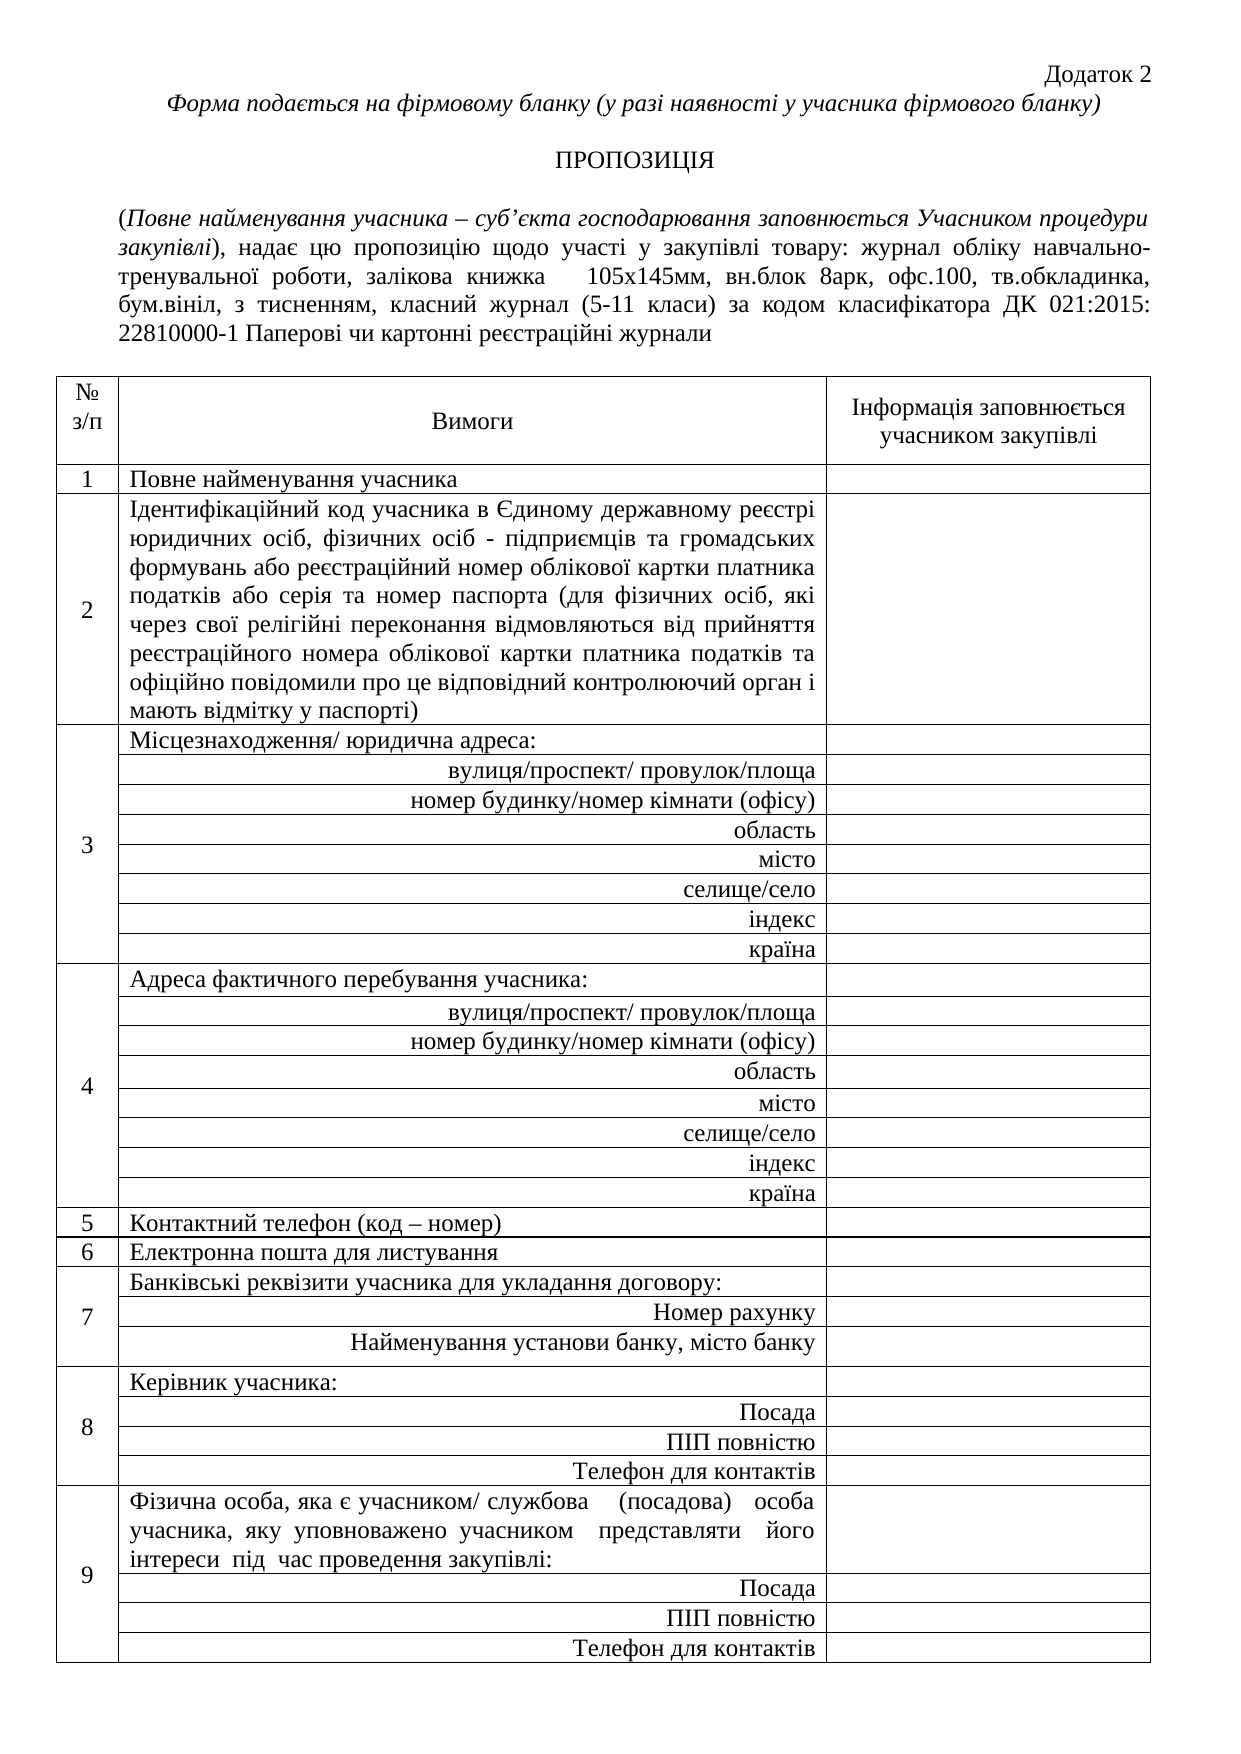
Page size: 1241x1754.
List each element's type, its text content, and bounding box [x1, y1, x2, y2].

table_cell [827, 1056, 1150, 1087]
table_cell 2 [57, 494, 118, 724]
table_cell номер будинку/номер кімнати (офісу) [119, 785, 826, 814]
table_cell 9 [57, 1486, 118, 1662]
table_cell 1 [57, 465, 118, 493]
table_cell [827, 1089, 1150, 1117]
table_cell Місцезнаходження/ юридична адреса: [119, 725, 826, 754]
table_cell область [119, 815, 826, 843]
table_cell країна [119, 1178, 826, 1207]
table_cell [827, 1327, 1150, 1366]
table_cell [827, 1178, 1150, 1207]
table_cell Посада [119, 1397, 826, 1426]
table_cell [827, 1208, 1150, 1236]
table_cell ПІП повністю [119, 1603, 826, 1632]
table_header № з/п [57, 377, 118, 463]
table_cell [827, 1456, 1150, 1485]
table_cell Адреса фактичного перебування учасника: [119, 964, 826, 996]
table_cell вулиця/проспект/ провулок/площа [119, 755, 826, 784]
table_cell номер будинку/номер кімнати (офісу) [119, 1026, 826, 1055]
table_cell місто [119, 1089, 826, 1117]
table_cell Найменування установи банку, місто банку [119, 1327, 826, 1366]
table_cell Фізична особа, яка є учасником/ службова (посадова) особа учасника, яку уповноважено учасником представляти його інтереси під час проведення закупівлі: [119, 1486, 826, 1572]
table_cell [827, 1603, 1150, 1632]
table_cell [827, 1367, 1150, 1396]
table_cell 4 [57, 964, 118, 1207]
table_cell [827, 1238, 1150, 1266]
table_cell [827, 874, 1150, 903]
text Форма подається на фірмовому бланку (у разі наявності у учасника фірмового бланку) [118, 88, 1152, 117]
table_cell [827, 815, 1150, 843]
table_cell [827, 1118, 1150, 1147]
text ПРОПОЗИЦІЯ [118, 145, 1152, 174]
table_cell 3 [57, 725, 118, 963]
table_cell 7 [57, 1267, 118, 1366]
table_cell Ідентифікаційний код учасника в Єдиному державному реєстрі юридичних осіб, фізичних осіб - підприємців та громадських формувань або реєстраційний номер облікової картки платника податків або серія та номер паспорта (для фізичних осіб, які через свої релігійні переконання відмовляються від прийняття реєстраційного номера облікової картки платника податків та офіційно повідомили про це відповідний контролюючий орган і мають відмітку у паспорті) [119, 494, 826, 724]
table_header Інформація заповнюється учасником закупівлі [827, 377, 1150, 463]
table_cell область [119, 1056, 826, 1087]
table_cell селище/село [119, 1118, 826, 1147]
table_cell [827, 845, 1150, 873]
table_cell [827, 997, 1150, 1025]
table_cell Банківські реквізити учасника для укладання договору: [119, 1267, 826, 1296]
table_cell [827, 1267, 1150, 1296]
table_cell Телефон для контактів [119, 1456, 826, 1485]
table_cell індекс [119, 1148, 826, 1177]
table_cell індекс [119, 904, 826, 933]
table_cell країна [119, 934, 826, 963]
table_cell [827, 494, 1150, 724]
table_cell [827, 1427, 1150, 1455]
table_cell Телефон для контактів [119, 1633, 826, 1662]
subtitle (Повне найменування учасника – суб’єкта господарювання заповнюється Учасником процедури закупівлі), надає цю пропозицію щодо участі у закупівлі товару: журнал обліку навчально-тренувальної роботи, залікова книжка 105х145мм, вн.блок 8арк, офс.100, тв.обкладинка, бум.вініл, з тисненням, класний журнал (5-11 класи) за кодом класифікатора ДК 021:2015: 22810000-1 Паперові чи картонні реєстраційні журнали [118, 203, 1152, 347]
table_cell [827, 904, 1150, 933]
table_cell Керівник учасника: [119, 1367, 826, 1396]
table_cell 8 [57, 1367, 118, 1485]
table_cell [827, 785, 1150, 814]
table_cell [827, 1026, 1150, 1055]
table_cell [827, 1574, 1150, 1602]
table_cell [827, 1633, 1150, 1662]
table_cell Повне найменування учасника [119, 465, 826, 493]
table_cell Номер рахунку [119, 1297, 826, 1326]
table_cell [827, 1486, 1150, 1572]
table_cell місто [119, 845, 826, 873]
table_cell [827, 465, 1150, 493]
table_cell Посада [119, 1574, 826, 1602]
table_cell [827, 964, 1150, 996]
table_cell ПІП повністю [119, 1427, 826, 1455]
table_cell Електронна пошта для листування [119, 1238, 826, 1266]
table_cell [827, 725, 1150, 754]
table_cell 6 [57, 1238, 118, 1266]
text Додаток 2 [118, 59, 1152, 88]
table_cell селище/село [119, 874, 826, 903]
table_cell 5 [57, 1208, 118, 1236]
table_cell Контактний телефон (код – номер) [119, 1208, 826, 1236]
table_cell [827, 1297, 1150, 1326]
table_cell вулиця/проспект/ провулок/площа [119, 997, 826, 1025]
table_cell [827, 755, 1150, 784]
table_cell [827, 1397, 1150, 1426]
table_header Вимоги [119, 377, 826, 463]
table_cell [827, 934, 1150, 963]
table_cell [827, 1148, 1150, 1177]
